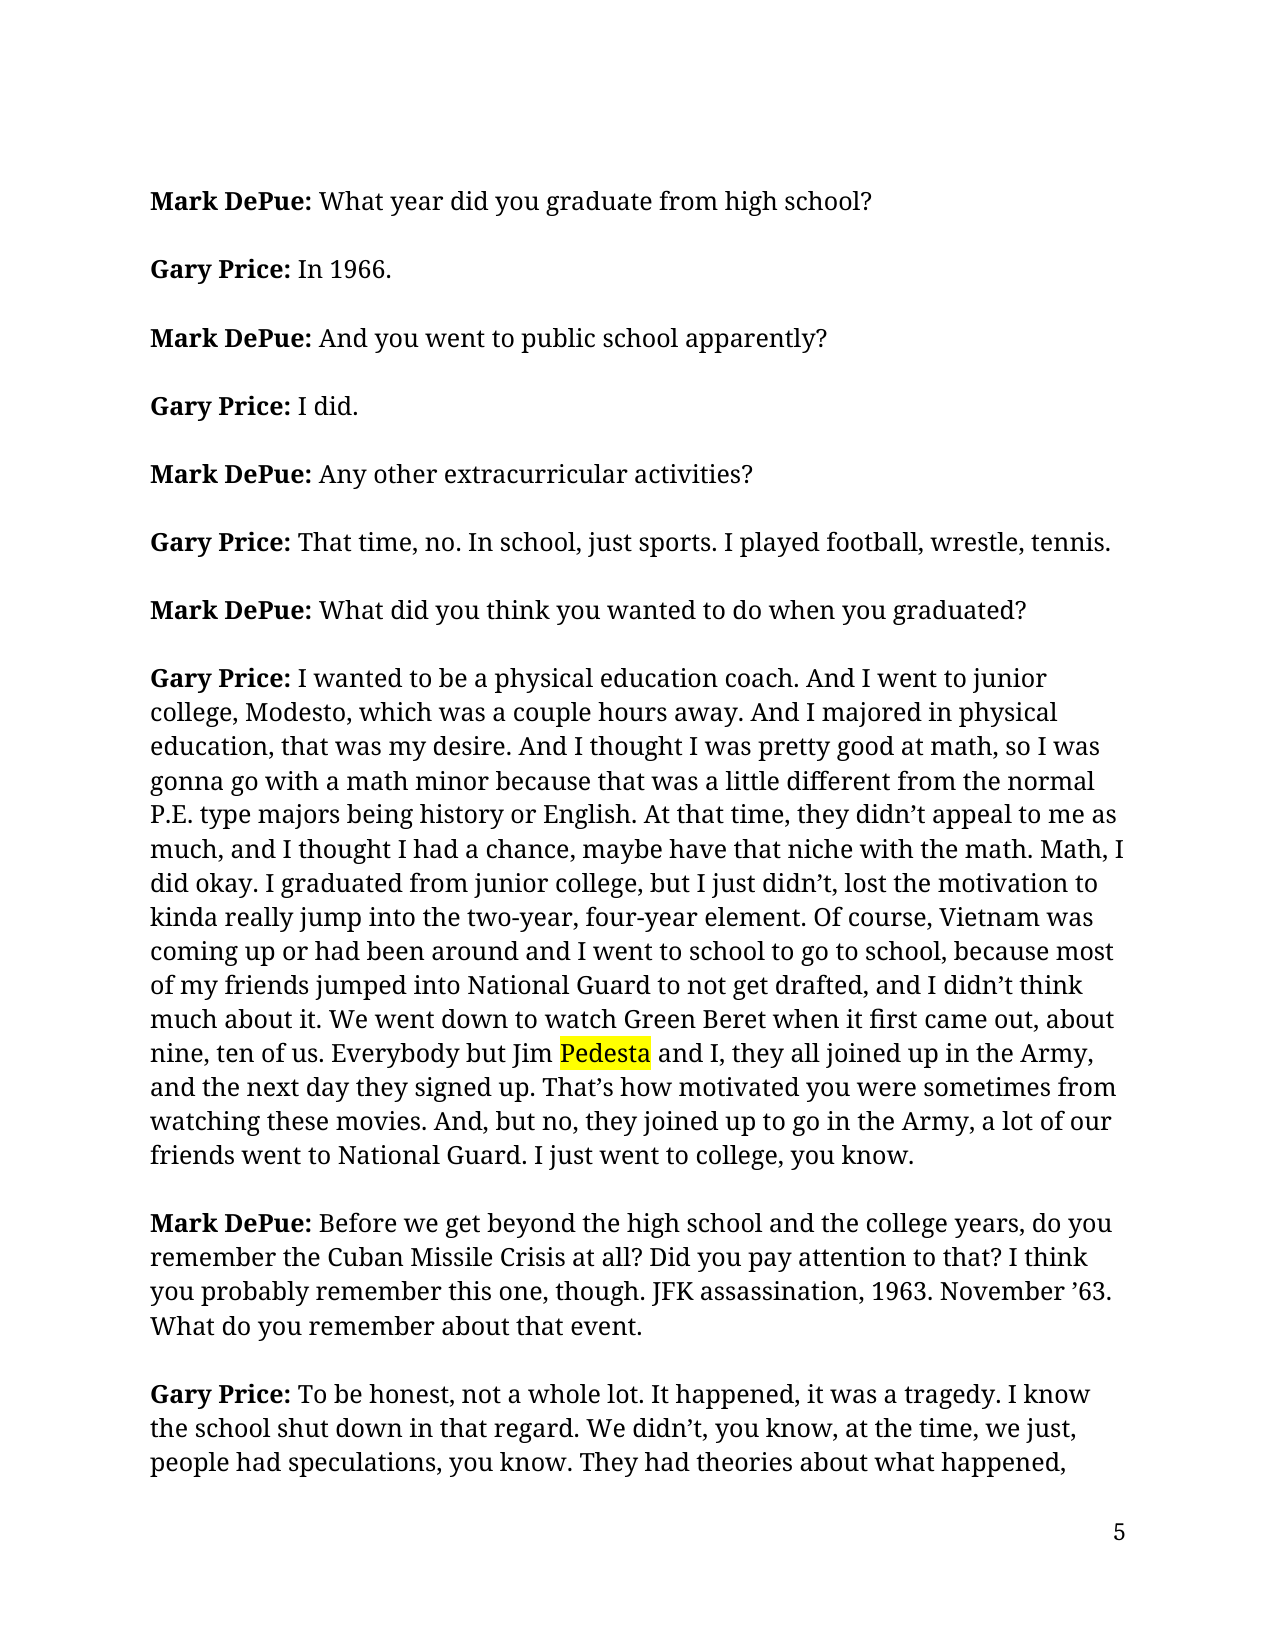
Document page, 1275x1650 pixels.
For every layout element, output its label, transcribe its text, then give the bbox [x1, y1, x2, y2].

text Mark DePue: And you went to public school apparently? [150, 320, 1125, 354]
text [150, 1376, 1125, 1478]
text Mark DePue: What did you think you wanted to do when you graduated? [150, 593, 1125, 627]
text Gary Price: In 1966. [150, 252, 1125, 286]
text Gary Price: I wanted to be a physical education coach. And I went to junior college, Modesto, which was a couple hours away. And I majored in physical education, that was my desire. And I thought I was pretty good at math, so I was gonna go with a math minor because that was a little different from the normal P.E. type majors being history or English. At that time, they didn’t appeal to me as much, and I thought I had a chance, maybe have that niche with the math. Math, I did okay. I graduated from junior college, but I just didn’t, lost the motivation to kinda really jump into the two-year, four-year element. Of course, Vietnam was coming up or had been around and I went to school to go to school, because most of my friends jumped into National Guard to not get drafted, and I didn’t think much about it. We went down to watch Green Beret when it first came out, about nine, ten of us. Everybody but Jim Pedesta and I, they all joined up in the Army, and the next day they signed up. That’s how motivated you were sometimes from watching these movies. And, but no, they joined up to go in the Army, a lot of our friends went to National Guard. I just went to college, you know. [150, 661, 1125, 1172]
text Mark DePue: Before we get beyond the high school and the college years, do you remember the Cuban Missile Crisis at all? Did you pay attention to that? I think you probably remember this one, though. JFK assassination, 1963. November ’63. What do you remember about that event. [150, 1206, 1125, 1342]
text Mark DePue: Any other extracurricular activities? [150, 457, 1125, 491]
text Gary Price: I did. [150, 388, 1125, 422]
text Gary Price: That time, no. In school, just sports. I played football, wrestle, tennis. [150, 525, 1125, 559]
text Mark DePue: What year did you graduate from high school? [150, 184, 1125, 218]
